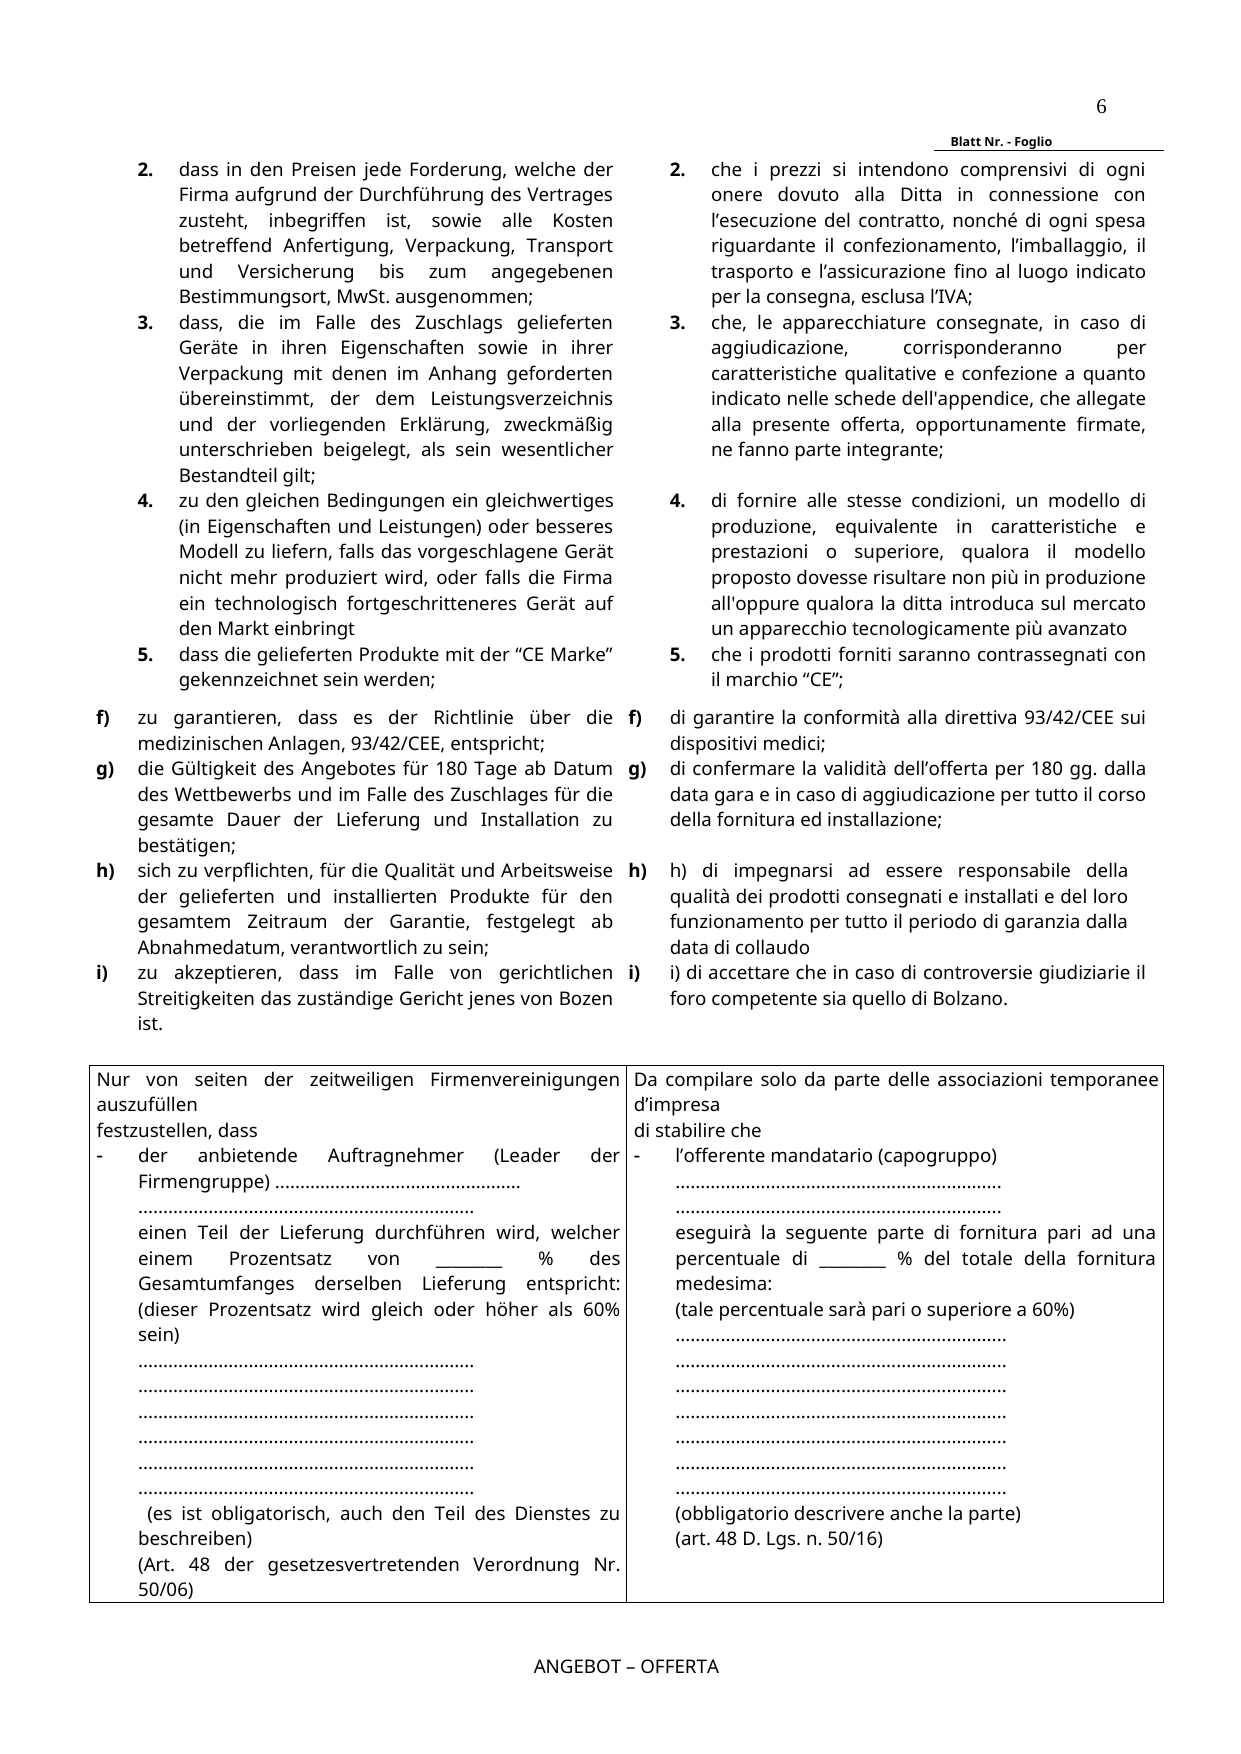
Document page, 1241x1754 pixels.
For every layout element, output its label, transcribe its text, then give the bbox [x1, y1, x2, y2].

table_cell che i prezzi si intendono comprensivi di ogni onere dovuto alla Ditta in connessione con l’esecuzione del contratto, nonché di ogni spesa riguardante il confezionamento, l’imballaggio, il trasporto e l’assicurazione fino al luogo indicato per la consegna, esclusa l’IVA; [621, 156, 1154, 309]
table_cell di fornire alle stesse condizioni, un modello di produzione, equivalente in caratteristiche e prestazioni o superiore, qualora il modello proposto dovesse risultare non più in produzione all'oppure qualora la ditta introduca sul mercato un apparecchio tecnologicamente più avanzato [621, 488, 1154, 641]
table_cell di confermare la validità dell’offerta per 180 gg. dalla data gara e in caso di aggiudicazione per tutto il corso della fornitura ed installazione; [621, 756, 1154, 858]
table_cell di garantire la conformità alla direttiva 93/42/CEE sui dispositivi medici; [621, 692, 1154, 756]
table_cell i) di accettare che in caso di controversie giudiziarie il foro competente sia quello di Bolzano. [621, 960, 1154, 1036]
table_cell dass, die im Falle des Zuschlags gelieferten Geräte in ihren Eigenschaften sowie in ihrer Verpackung mit denen im Anhang geforderten übereinstimmt, der dem Leistungsverzeichnis und der vorliegenden Erklärung, zweckmäßig unterschrieben beigelegt, als sein wesentlicher Bestandteil gilt; [89, 309, 621, 488]
table_cell zu garantieren, dass es der Richtlinie über die medizinischen Anlagen, 93/42/CEE, entspricht; [89, 692, 621, 756]
table_cell dass die gelieferten Produkte mit der “CE Marke” gekennzeichnet sein werden; [89, 641, 621, 692]
table_cell h) di impegnarsi ad essere responsabile della qualità dei prodotti consegnati e installati e del loro funzionamento per tutto il periodo di garanzia dalla data di collaudo [621, 858, 1154, 960]
table_cell che, le apparecchiature consegnate, in caso di aggiudicazione, corrisponderanno per caratteristiche qualitative e confezione a quanto indicato nelle schede dell'appendice, che allegate alla presente offerta, opportunamente firmate, ne fanno parte integrante; [621, 309, 1154, 488]
table_cell che i prodotti forniti saranno contrassegnati con il marchio “CE”; [621, 641, 1154, 692]
table_cell die Gültigkeit des Angebotes für 180 Tage ab Datum des Wettbewerbs und im Falle des Zuschlages für die gesamte Dauer der Lieferung und Installation zu bestätigen; [89, 756, 621, 858]
table_cell zu den gleichen Bedingungen ein gleichwertiges (in Eigenschaften und Leistungen) oder besseres Modell zu liefern, falls das vorgeschlagene Gerät nicht mehr produziert wird, oder falls die Firma ein technologisch fortgeschritteneres Gerät auf den Markt einbringt [89, 488, 621, 641]
table_cell sich zu verpflichten, für die Qualität und Arbeitsweise der gelieferten und installierten Produkte für den gesamtem Zeitraum der Garantie, festgelegt ab Abnahmedatum, verantwortlich zu sein; [89, 858, 621, 960]
table_cell dass in den Preisen jede Forderung, welche der Firma aufgrund der Durchführung des Vertrages zusteht, inbegriffen ist, sowie alle Kosten betreffend Anfertigung, Verpackung, Transport und Versicherung bis zum angegebenen Bestimmungsort, MwSt. ausgenommen; [89, 156, 621, 309]
table_cell zu akzeptieren, dass im Falle von gerichtlichen Streitigkeiten das zuständige Gericht jenes von Bozen ist. [89, 960, 621, 1036]
